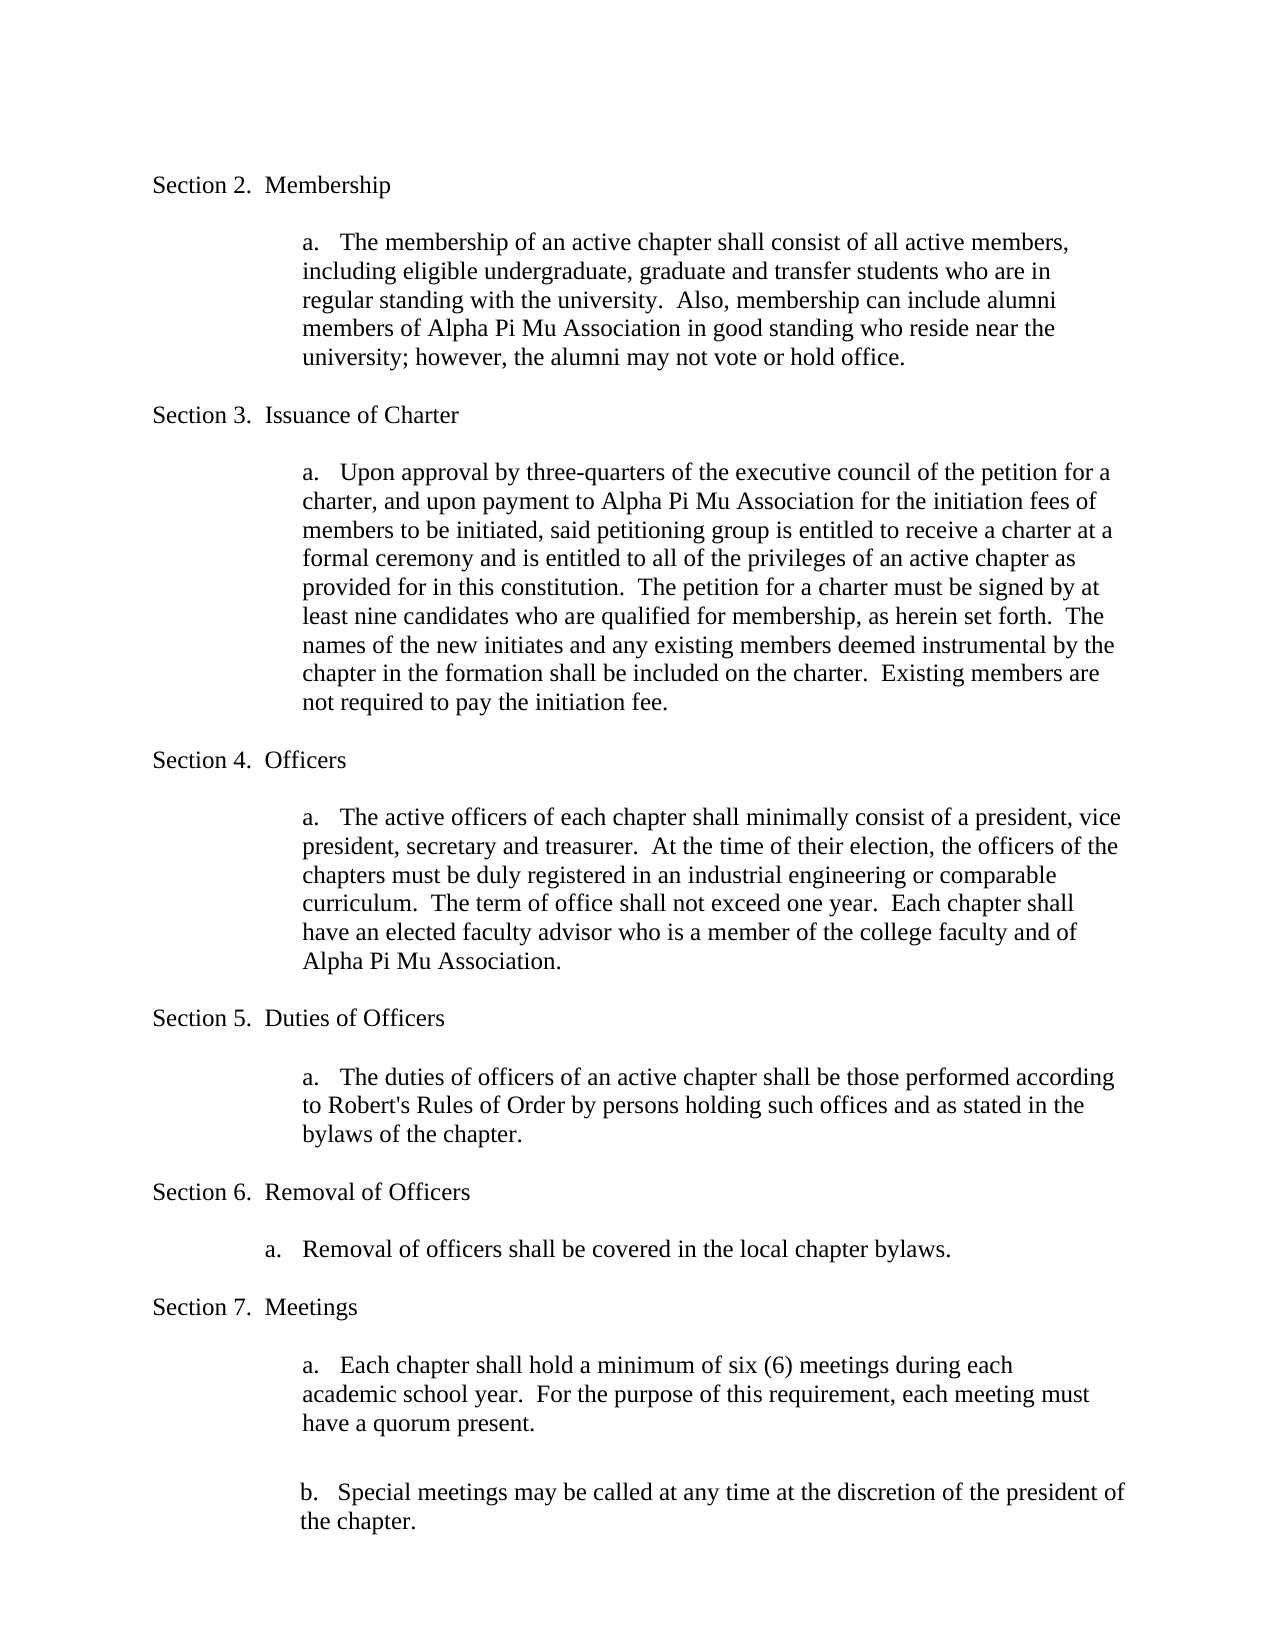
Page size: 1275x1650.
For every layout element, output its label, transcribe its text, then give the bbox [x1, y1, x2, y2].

text a. The membership of an active chapter shall consist of all active members, including eligible undergraduate, graduate and transfer students who are in regular standing with the university. Also, membership can include alumni members of Alpha Pi Mu Association in good standing who reside near the university; however, the alumni may not vote or hold office. [302, 227, 1075, 371]
text b. Special meetings may be called at any time at the discretion of the president of the chapter. [300, 1477, 1137, 1535]
text Section 2. Membership [152, 170, 1144, 198]
text a. Upon approval by three-quarters of the executive council of the petition for a charter, and upon payment to Alpha Pi Mu Association for the initiation fees of members to be initiated, said petitioning group is entitled to receive a charter at a formal ceremony and is entitled to all of the privileges of an active chapter as provided for in this constitution. The petition for a charter must be signed by at least nine candidates who are qualified for membership, as herein set forth. The names of the new initiates and any existing members deemed instrumental by the chapter in the formation shall be included on the charter. Existing members are not required to pay the initiation fee. [302, 457, 1133, 716]
text have an elected faculty advisor who is a member of the college faculty and of [302, 917, 1144, 946]
text a. The duties of officers of an active chapter shall be those performed according to Robert's Rules of Order by persons holding such offices and as stated in the bylaws of the chapter. [302, 1062, 1122, 1148]
text Section 3. Issuance of Charter [152, 400, 1144, 428]
text Section 4. Officers [152, 745, 1144, 773]
text a. Each chapter shall hold a minimum of six (6) meetings during each academic school year. For the purpose of this requirement, each meeting must have a quorum present. [302, 1350, 1094, 1437]
text a. Removal of officers shall be covered in the local chapter bylaws. Section 7. Meetings [152, 1234, 970, 1321]
text Section 6. Removal of Officers [152, 1177, 1144, 1206]
text a. The active officers of each chapter shall minimally consist of a president, vice president, secretary and treasurer. At the time of their election, the officers of the chapters must be duly registered in an industrial engineering or comparable curriculum. The term of office shall not exceed one year. Each chapter shall [302, 802, 1137, 917]
text Alpha Pi Mu Association. Section 5. Duties of Officers [152, 946, 581, 1032]
